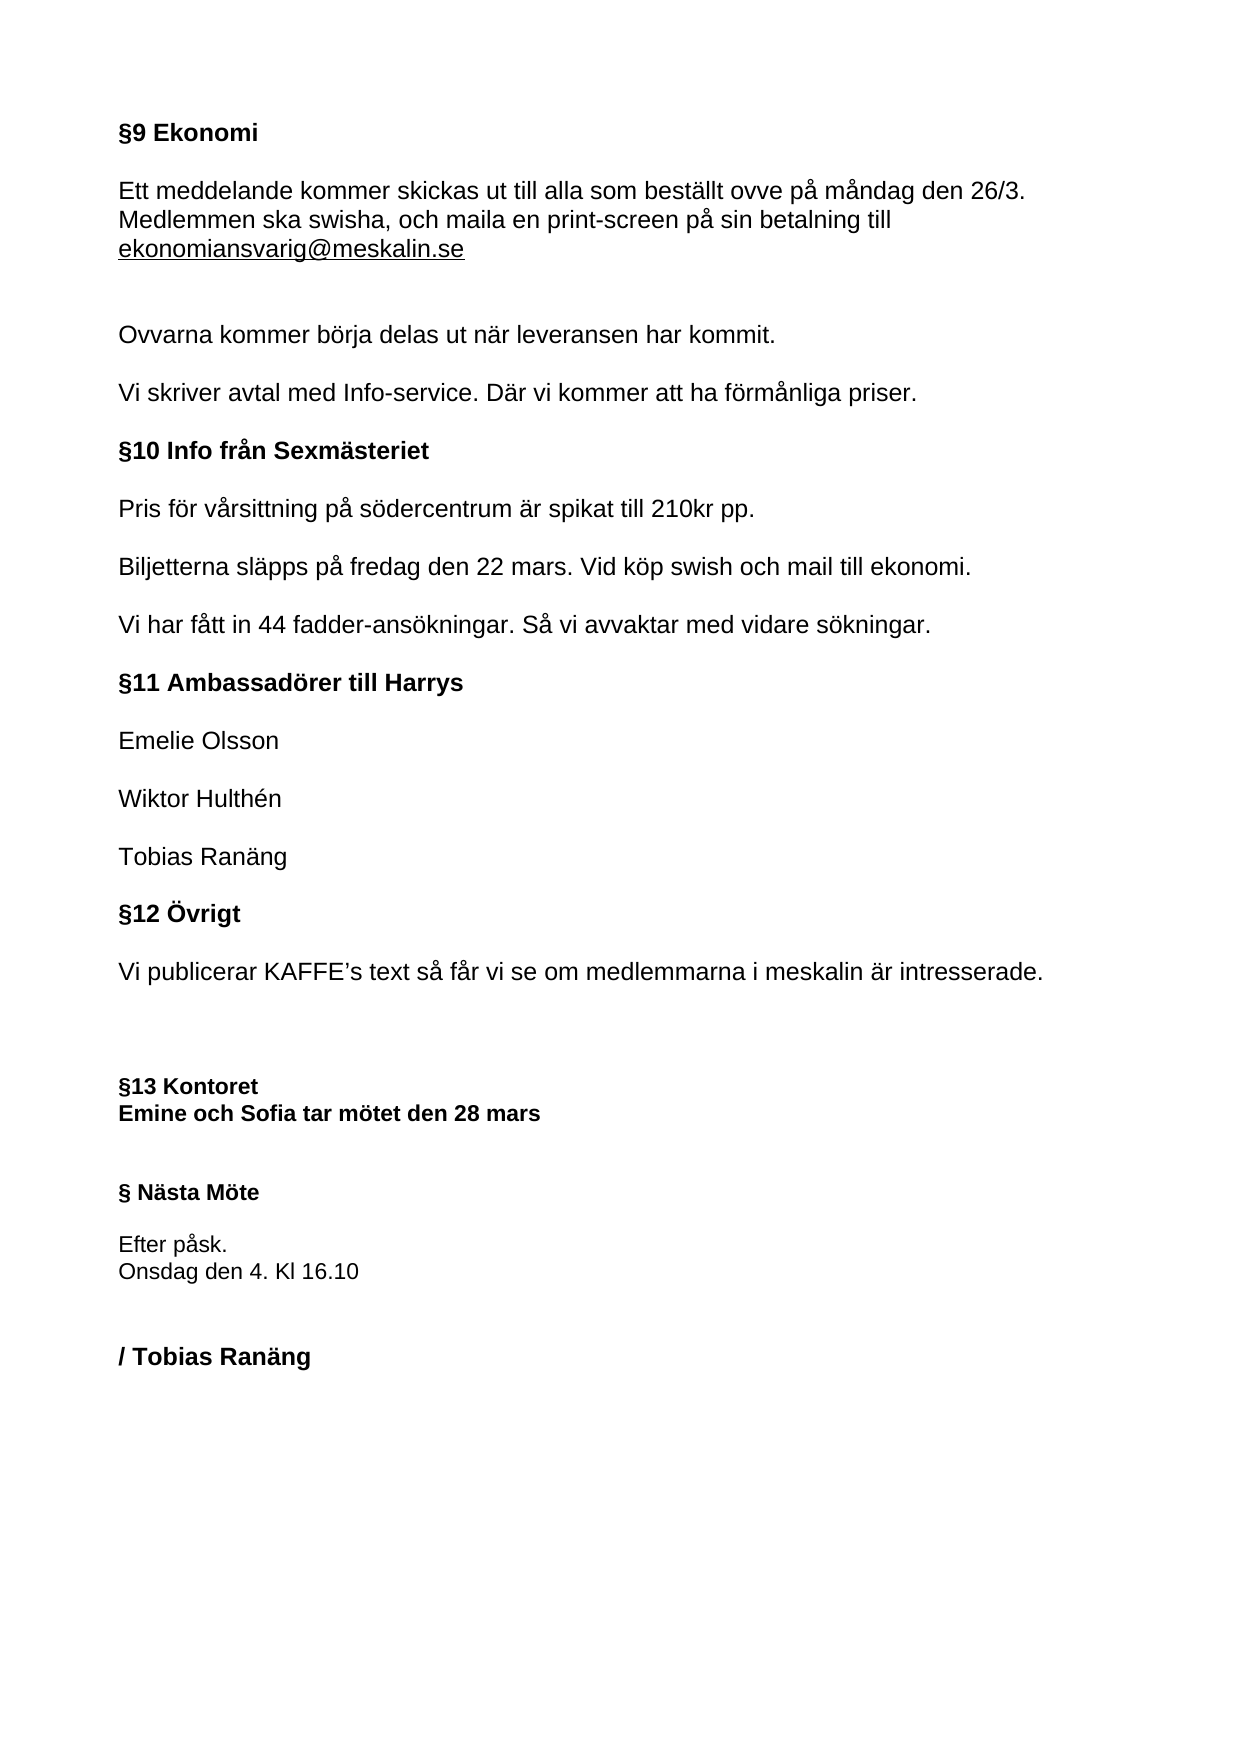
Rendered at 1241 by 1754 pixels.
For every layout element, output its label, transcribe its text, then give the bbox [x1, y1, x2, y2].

text §9 Ekonomi [118, 118, 1122, 147]
text Emine och Sofia tar mötet den 28 mars [118, 1099, 1098, 1126]
text Onsdag den 4. Kl 16.10 [118, 1258, 1098, 1284]
text Ett meddelande kommer skickas ut till alla som beställt ovve på måndag den 26/3. Medlemmen ska swisha, och maila en print-screen på sin betalning till ekonomiansvarig@meskalin.se [118, 176, 1122, 291]
text Vi publicerar KAFFE’s text så får vi se om medlemmarna i meskalin är intresserade. [118, 957, 1122, 986]
text Wiktor Hulthén [118, 783, 1122, 812]
text §10 Info från Sexmästeriet [118, 436, 1122, 465]
text Pris för vårsittning på södercentrum är spikat till 210kr pp. [118, 494, 1122, 523]
text / Tobias Ranäng [118, 1341, 1098, 1370]
text § Nästa Möte [118, 1178, 1098, 1205]
text Tobias Ranäng [118, 841, 1122, 870]
text Vi har fått in 44 fadder-ansökningar. Så vi avvaktar med vidare sökningar. [118, 610, 1122, 638]
text §12 Övrigt [118, 899, 1122, 928]
text Emelie Olsson [118, 726, 1122, 754]
text Vi skriver avtal med Info-service. Där vi kommer att ha förmånliga priser. [118, 378, 1122, 407]
text §13 Kontoret [118, 1073, 1098, 1099]
text §11 Ambassadörer till Harrys [118, 668, 1122, 696]
text Ovvarna kommer börja delas ut när leveransen har kommit. [118, 320, 1122, 349]
text Biljetterna släpps på fredag den 22 mars. Vid köp swish och mail till ekonomi. [118, 552, 1122, 581]
text Efter påsk. [118, 1231, 1098, 1258]
